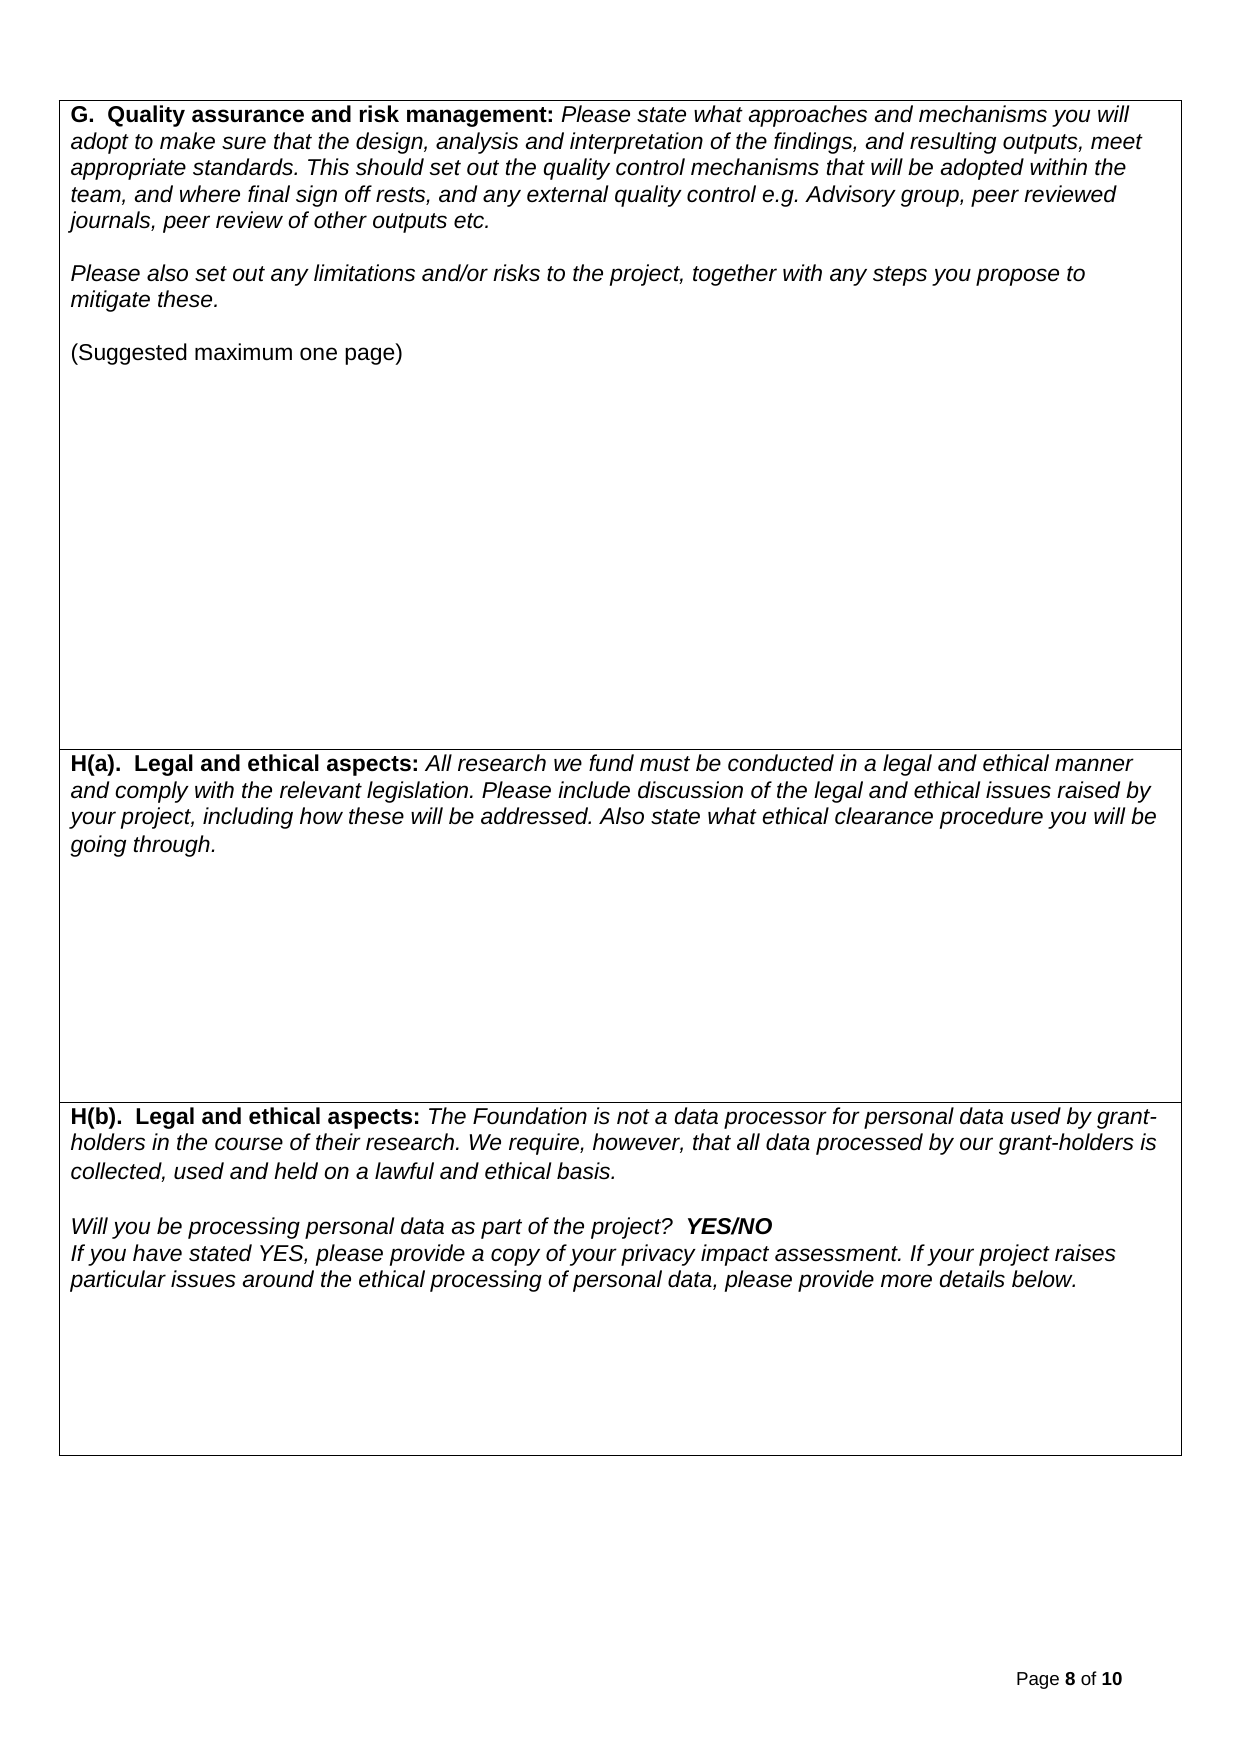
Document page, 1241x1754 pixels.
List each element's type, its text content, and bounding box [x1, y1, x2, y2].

table_header G. Quality assurance and risk management: Please state what approaches and mechanisms you will adopt to make sure that the design, analysis and interpretation of the findings, and resulting outputs, meet appropriate standards. This should set out the quality control mechanisms that will be adopted within the team, and where final sign off rests, and any external quality control e.g. Advisory group, peer reviewed journals, peer review of other outputs etc. Please also set out any limitations and/or risks to the project, together with any steps you propose to mitigate these. (Suggested maximum one page) [60, 101, 1181, 749]
table_cell H(a). Legal and ethical aspects: All research we fund must be conducted in a legal and ethical manner and comply with the relevant legislation. Please include discussion of the legal and ethical issues raised by your project, including how these will be addressed. Also state what ethical clearance procedure you will be going through. [60, 750, 1181, 1102]
table_cell H(b). Legal and ethical aspects: The Foundation is not a data processor for personal data used by grant-holders in the course of their research. We require, however, that all data processed by our grant-holders is collected, used and held on a lawful and ethical basis. Will you be processing personal data as part of the project? YES/NO If you have stated YES, please provide a copy of your privacy impact assessment. If your project raises particular issues around the ethical processing of personal data, please provide more details below. [60, 1103, 1181, 1455]
